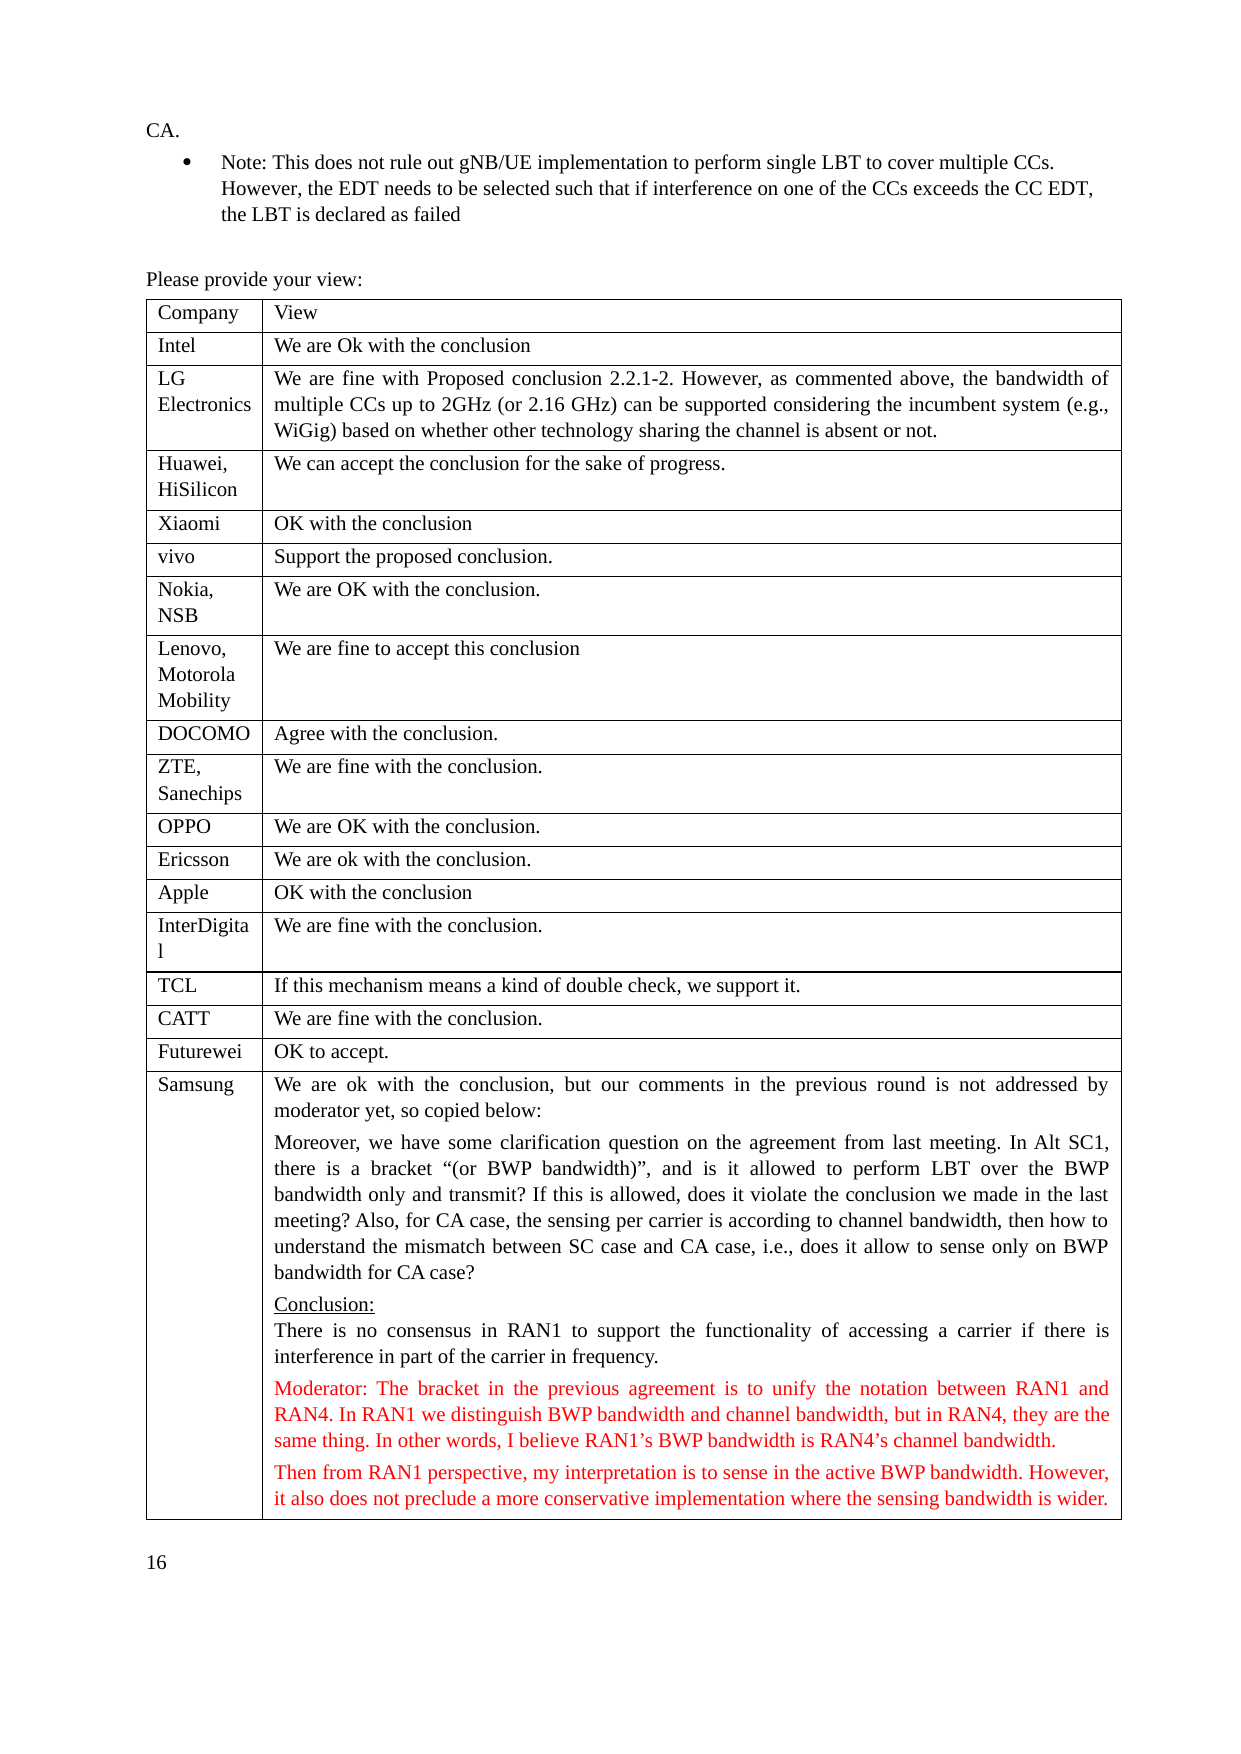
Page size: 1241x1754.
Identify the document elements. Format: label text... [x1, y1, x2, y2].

table_cell LG Electronics [147, 366, 262, 450]
table_cell We are fine with the conclusion. [263, 1006, 1121, 1038]
table_cell Intel [147, 333, 262, 365]
table_cell OK to accept. [263, 1039, 1121, 1071]
table_cell Huawei, HiSilicon [147, 451, 262, 509]
table_cell We are fine with the conclusion. [263, 913, 1121, 971]
table_cell We are ok with the conclusion. [263, 847, 1121, 879]
table_cell We are fine with Proposed conclusion 2.2.1-2. However, as commented above, the bandwidth of multiple CCs up to 2GHz (or 2.16 GHz) can be supported considering the incumbent system (e.g., WiGig) based on whether other technology sharing the channel is absent or not. [263, 366, 1121, 450]
table_cell We are OK with the conclusion. [263, 577, 1121, 635]
table_cell OK with the conclusion [263, 880, 1121, 912]
table_cell DOCOMO [147, 721, 262, 753]
table_cell vivo [147, 544, 262, 576]
table_cell Apple [147, 880, 262, 912]
table_cell OPPO [147, 814, 262, 846]
table_cell Samsung [147, 1072, 262, 1518]
table_cell Agree with the conclusion. [263, 721, 1121, 753]
text Please provide your view: [146, 267, 1122, 291]
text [146, 118, 1122, 142]
table_cell If this mechanism means a kind of double check, we support it. [263, 973, 1121, 1005]
table_cell Nokia, NSB [147, 577, 262, 635]
table_cell Lenovo, Motorola Mobility [147, 636, 262, 720]
table_cell We are fine with the conclusion. [263, 755, 1121, 813]
table_cell Support the proposed conclusion. [263, 544, 1121, 576]
list Note: This does not rule out gNB/UE implementation to perform single LBT to cover multiple CCs. However, the EDT needs to be selected such that if interference on one of the CCs exceeds the CC EDT, the LBT is declared as failed [183, 150, 1122, 226]
table_header View [263, 300, 1121, 332]
table_header Company [147, 300, 262, 332]
table_cell We are fine to accept this conclusion [263, 636, 1121, 720]
table_cell We can accept the conclusion for the sake of progress. [263, 451, 1121, 509]
table_cell TCL [147, 973, 262, 1005]
table_cell ZTE, Sanechips [147, 755, 262, 813]
table_cell Futurewei [147, 1039, 262, 1071]
table_cell CATT [147, 1006, 262, 1038]
table_cell OK with the conclusion [263, 511, 1121, 543]
table_cell We are OK with the conclusion. [263, 814, 1121, 846]
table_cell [263, 1072, 1121, 1518]
table_cell Xiaomi [147, 511, 262, 543]
table_cell InterDigital [147, 913, 262, 971]
table_cell We are Ok with the conclusion [263, 333, 1121, 365]
table_cell Ericsson [147, 847, 262, 879]
